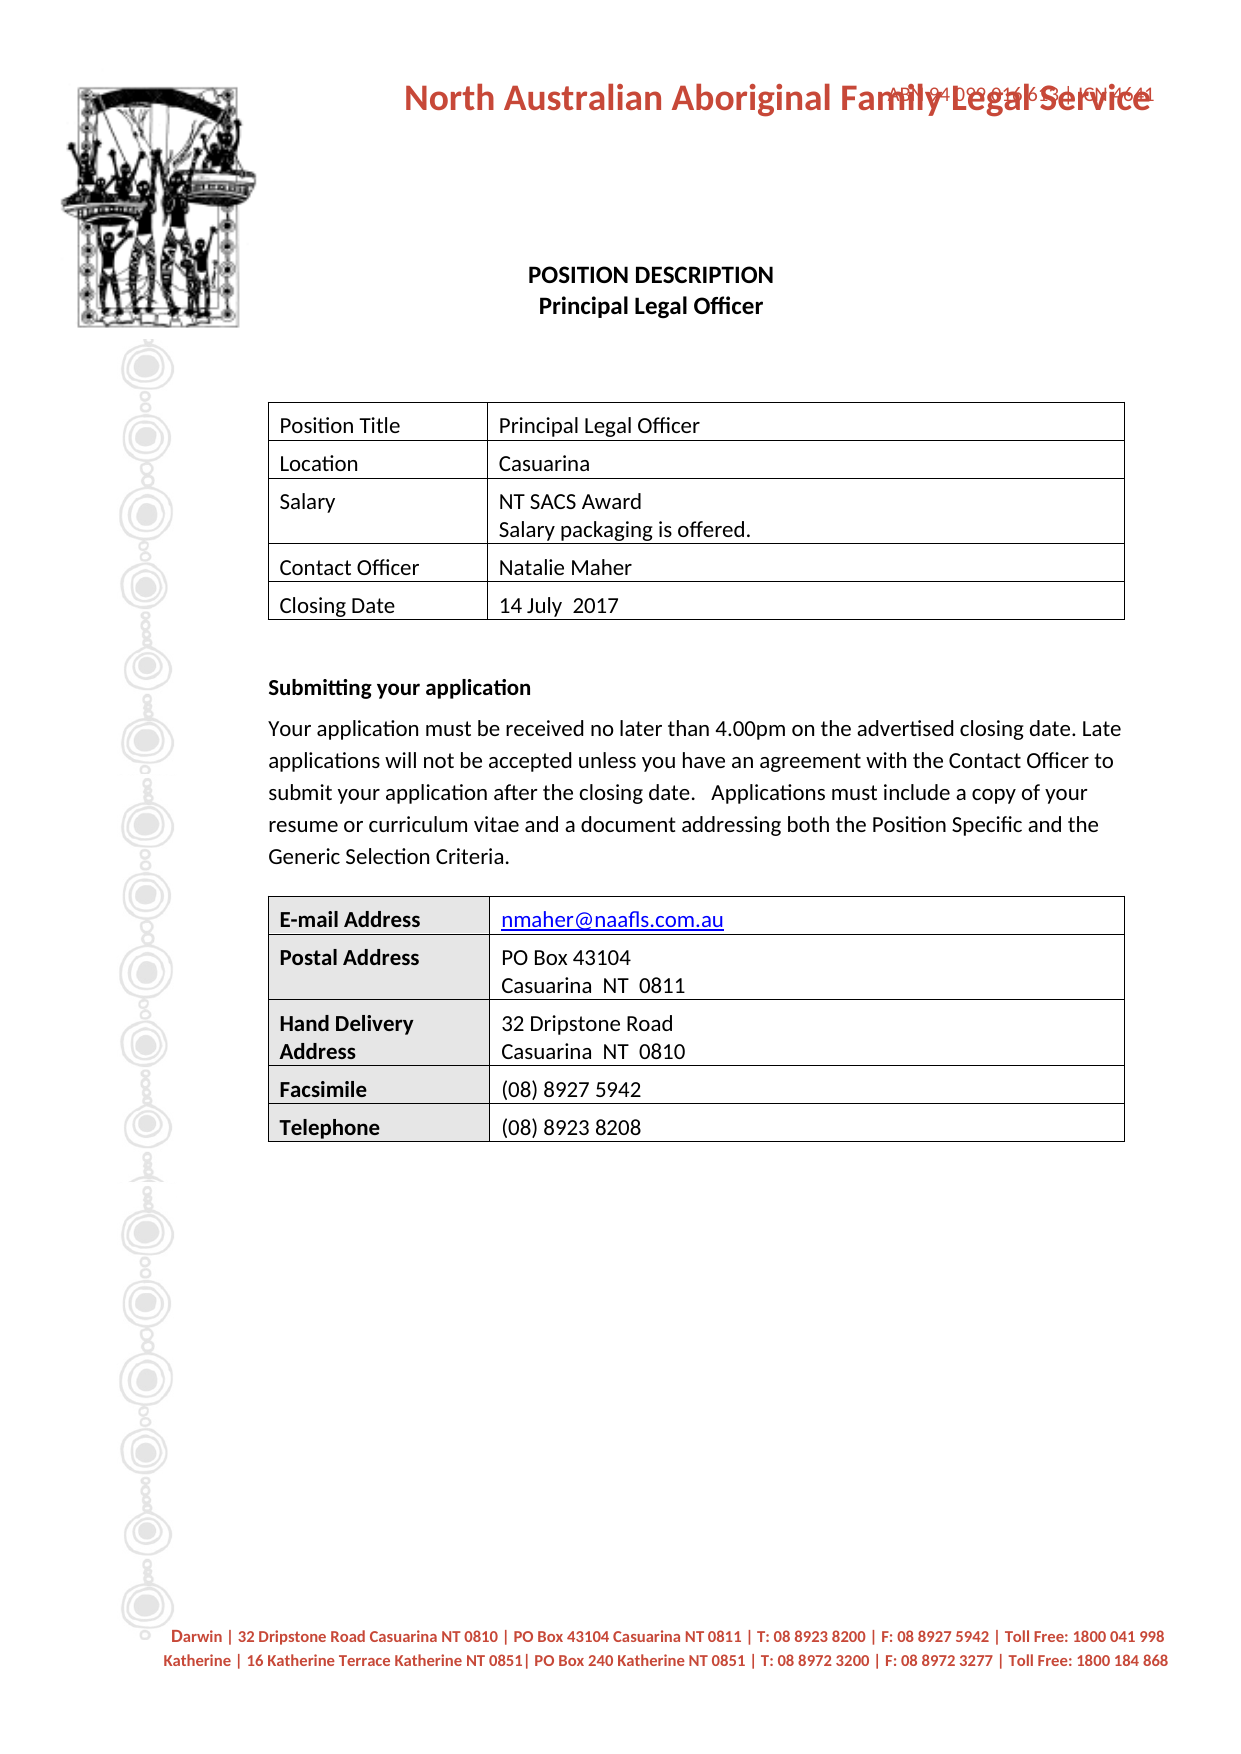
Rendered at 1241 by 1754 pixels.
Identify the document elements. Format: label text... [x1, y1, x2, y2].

text Your application must be received no later than 4.00pm on the advertised closing date. Late applications will not be accepted unless you have an agreement with the Contact Officer to submit your application after the closing date. Applications must include a copy of your resume or curriculum vitae and a document addressing both the Position Specific and the Generic Selection Criteria. [268, 714, 1152, 871]
table_cell Facsimile [269, 1066, 489, 1103]
title POSITION DESCRIPTION [150, 259, 1152, 290]
table_cell 14 July 2017 [488, 582, 1124, 619]
table_cell Contact Officer [269, 544, 487, 581]
table_header E-mail Address [269, 897, 489, 933]
table_cell Closing Date [269, 582, 487, 619]
table_cell Hand Delivery Address [269, 1000, 489, 1065]
table_cell PO Box 43104 Casuarina NT 0811 [490, 935, 1124, 999]
table_cell Telephone [269, 1104, 489, 1141]
table_header Position Title [269, 403, 487, 439]
table_header Principal Legal Officer [488, 403, 1124, 439]
text Principal Legal Officer [150, 290, 1152, 320]
table_cell NT SACS Award Salary packaging is offered. [488, 479, 1124, 543]
table_cell (08) 8923 8208 [490, 1104, 1124, 1141]
table_cell (08) 8927 5942 [490, 1066, 1124, 1103]
text Submitting your application [268, 673, 1152, 701]
table_cell Salary [269, 479, 487, 543]
table_cell 32 Dripstone Road Casuarina NT 0810 [490, 1000, 1124, 1065]
table_cell Natalie Maher [488, 544, 1124, 581]
table_cell Casuarina [488, 441, 1124, 477]
picture [56, 62, 260, 1640]
table_cell Location [269, 441, 487, 477]
table_header nmaher@naafls.com.au [490, 897, 1124, 933]
table_cell Postal Address [269, 935, 489, 999]
